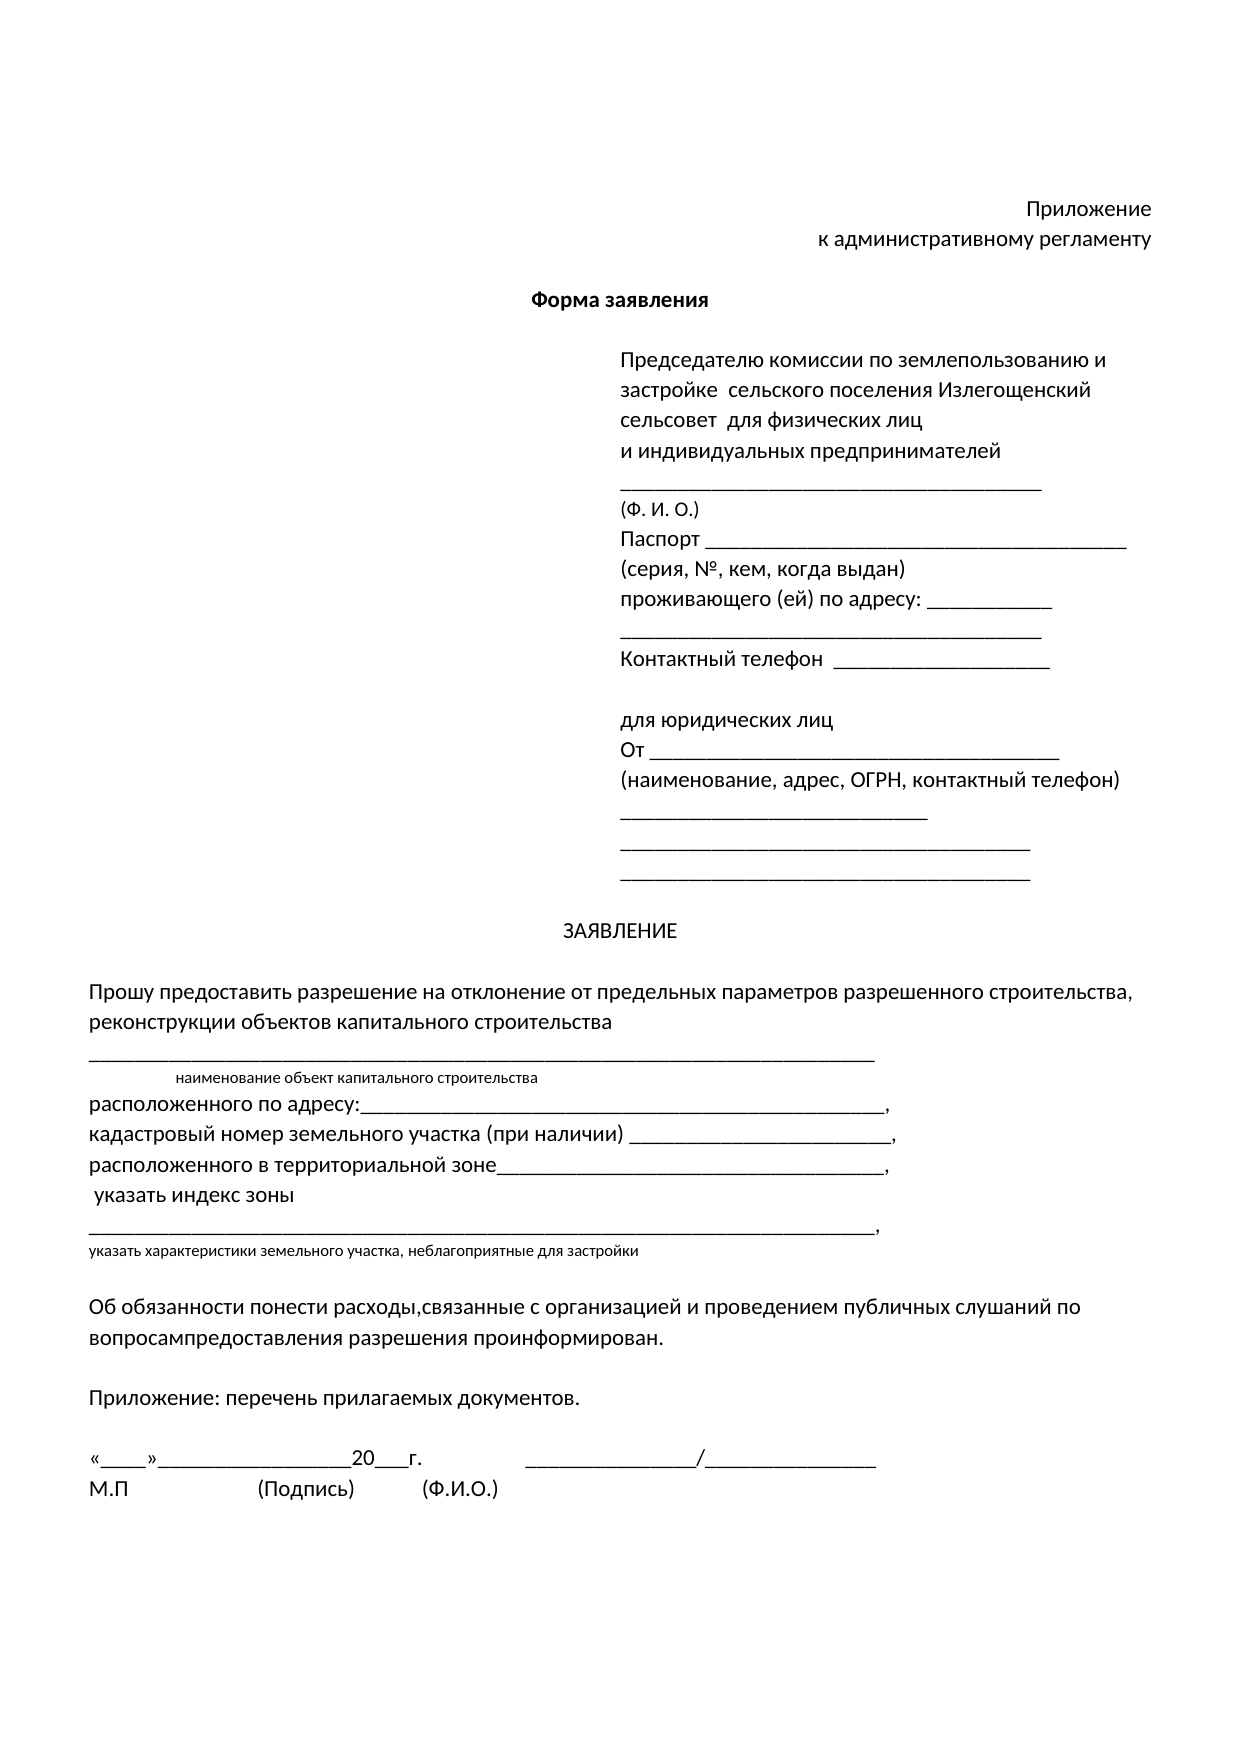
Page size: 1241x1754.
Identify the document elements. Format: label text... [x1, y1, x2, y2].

text расположенного в территориальной зоне__________________________________, [89, 1150, 1152, 1178]
text ____________________________________ [620, 826, 1152, 854]
text Председателю комиссии по землепользованию и застройке сельского поселения Излегощенский сельсовет для физических лиц [620, 345, 1152, 434]
text «____»_________________20___г. _______________/_______________ [89, 1443, 1152, 1471]
text (серия, №, кем, когда выдан) [620, 554, 1152, 582]
text _____________________________________________________________________, [89, 1210, 1152, 1238]
text _____________________________________ [620, 614, 1152, 642]
text Прошу предоставить разрешение на отклонение от предельных параметров разрешенного строительства, реконструкции объектов капитального строительства [89, 977, 1152, 1035]
text От ____________________________________ [620, 735, 1152, 763]
text к административному регламенту [89, 224, 1152, 252]
text кадастровый номер земельного участка (при наличии) _______________________, [89, 1119, 1152, 1147]
text ____________________________________ [620, 856, 1152, 884]
text ЗАЯВЛЕНИЕ [89, 916, 1152, 944]
text указать характеристики земельного участка, неблагоприятные для застройки [89, 1240, 1152, 1261]
text Приложение [89, 194, 1152, 222]
text _____________________________________ [620, 466, 1152, 494]
text для юридических лиц [620, 705, 1152, 733]
text М.П (Подпись) (Ф.И.О.) [89, 1474, 1152, 1502]
text проживающего (ей) по адресу: ___________ [620, 584, 1152, 612]
text Приложение: перечень прилагаемых документов. [89, 1383, 1152, 1411]
text наименование объект капитального строительства [89, 1067, 1152, 1088]
text (Ф. И. О.) [620, 496, 1152, 522]
text _____________________________________________________________________ [89, 1037, 1152, 1065]
text Паспорт _____________________________________ [620, 524, 1152, 552]
text указать индекс зоны [89, 1180, 1152, 1208]
text Контактный телефон ___________________ [620, 644, 1152, 672]
text Форма заявления [89, 285, 1152, 313]
text (наименование, адрес, ОГРН, контактный телефон) ___________________________ [620, 765, 1152, 823]
text Об обязанности понести расходы,связанные с организацией и проведением публичных слушаний по вопросампредоставления разрешения проинформирован. [89, 1292, 1152, 1351]
text расположенного по адресу:______________________________________________, [89, 1089, 1152, 1117]
text и индивидуальных предпринимателей [620, 436, 1152, 464]
